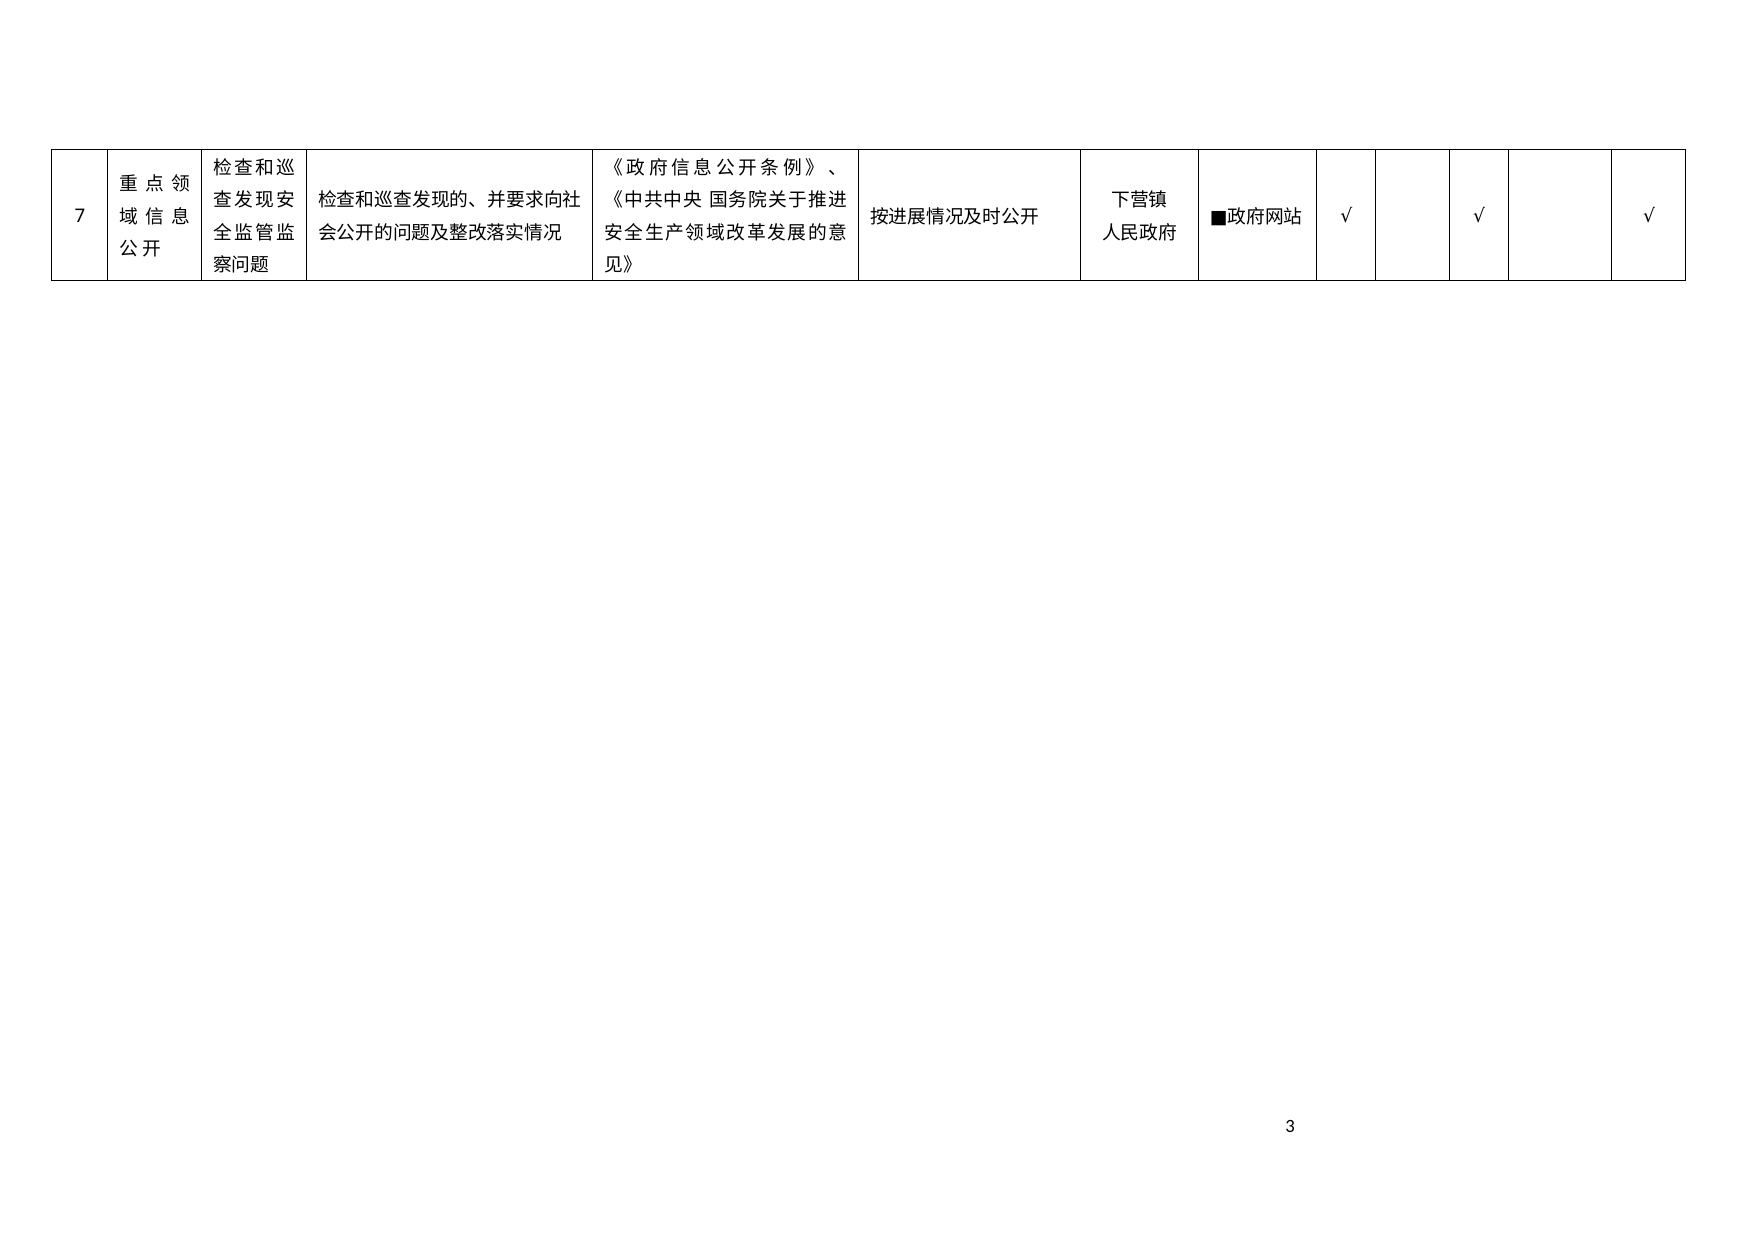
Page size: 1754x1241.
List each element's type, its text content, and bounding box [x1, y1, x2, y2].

table_cell 下营镇 人民政府 [1081, 150, 1198, 280]
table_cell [593, 150, 858, 280]
table_cell √ [1317, 150, 1375, 280]
table_cell √ [1450, 150, 1508, 280]
table_cell √ [1612, 150, 1685, 280]
table_cell 重点领域信息公 开 [108, 150, 201, 280]
table_cell [1376, 150, 1449, 280]
table_cell 检查和巡查发现的、并要求向社会公开的问题及整改落实情况 [307, 150, 592, 280]
table_cell ■政府网站 [1199, 150, 1316, 280]
table_cell 7 [52, 150, 107, 280]
table_cell [1509, 150, 1611, 280]
table_cell 检查和巡查发现安全监管监察问题 [202, 150, 306, 280]
table_cell 按进展情况及时公开 [859, 150, 1080, 280]
